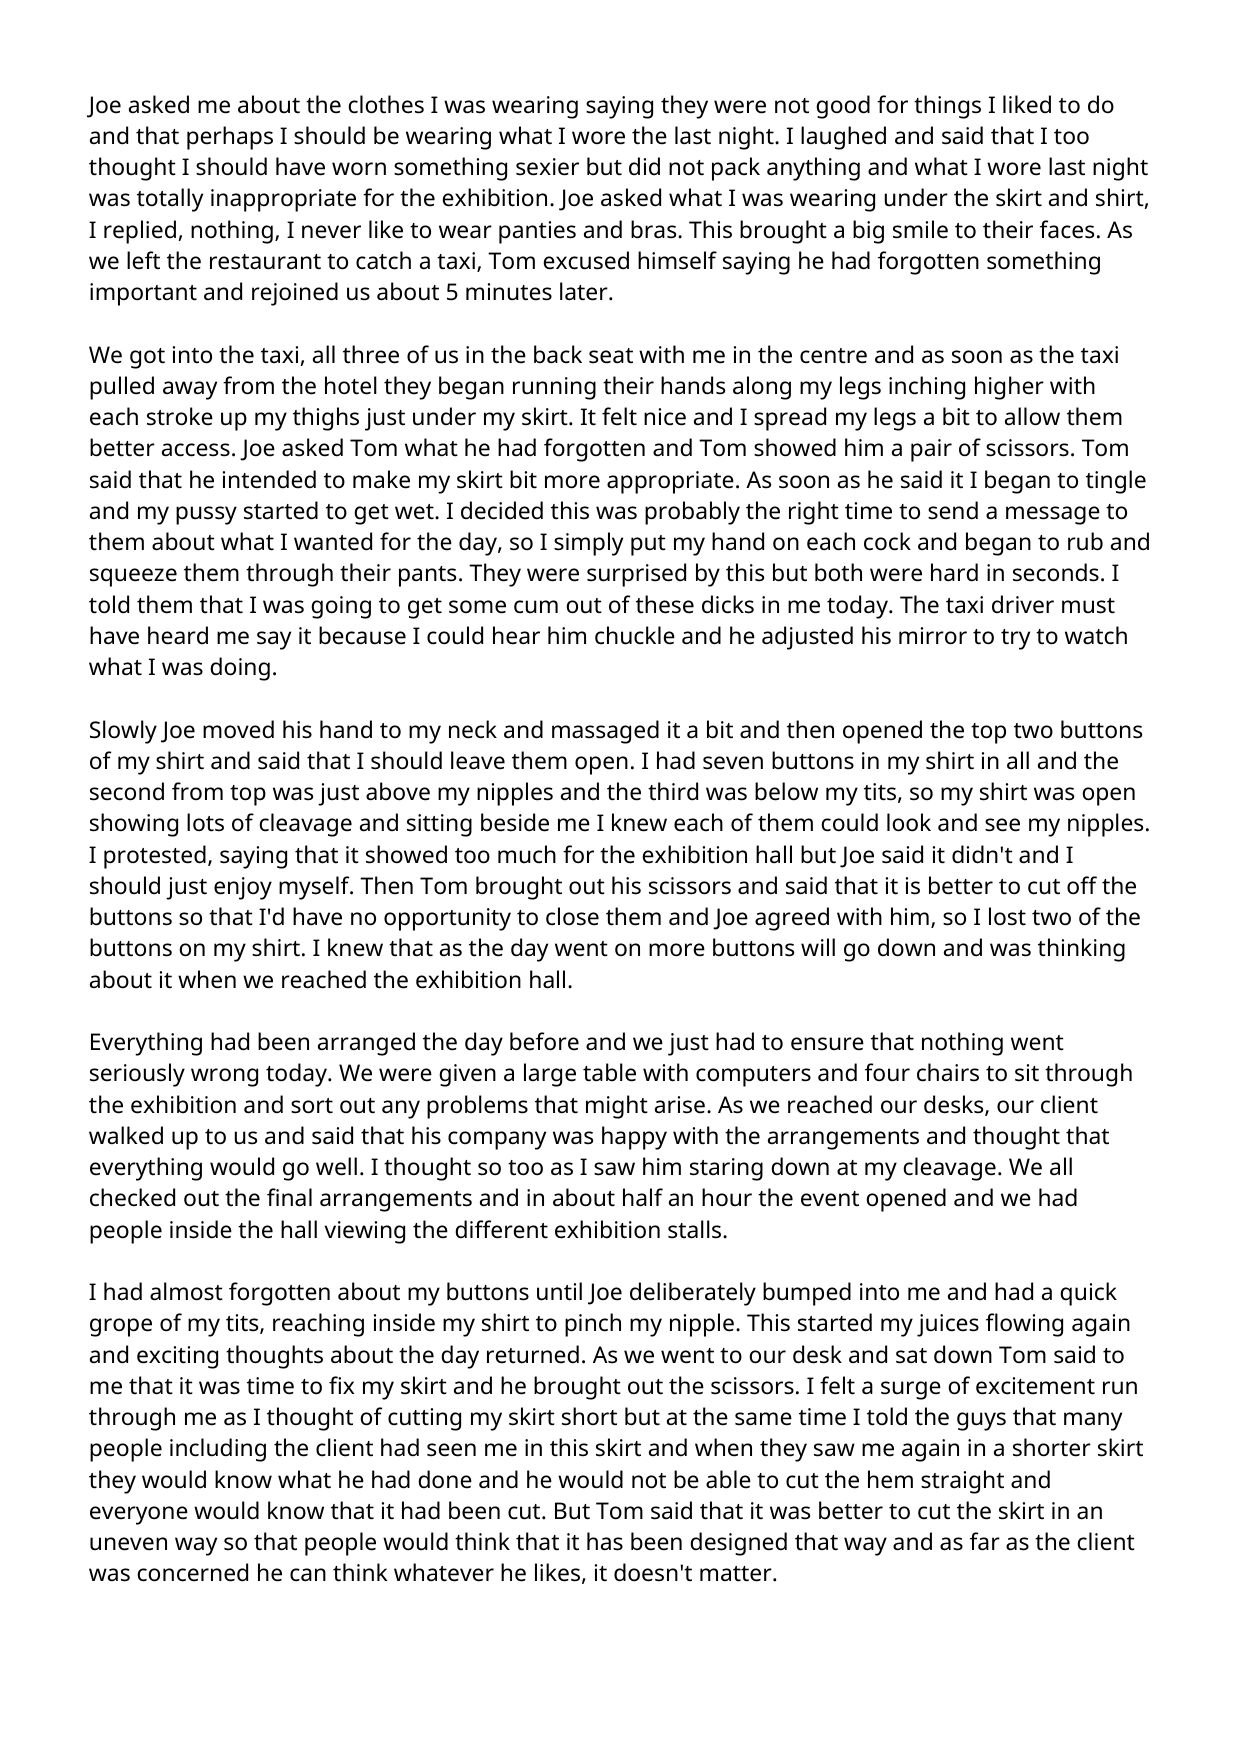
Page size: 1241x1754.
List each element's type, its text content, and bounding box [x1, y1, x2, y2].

text We got into the taxi, all three of us in the back seat with me in the centre and as soon as the taxi pulled away from the hotel they began running their hands along my legs inching higher with each stroke up my thighs just under my skirt. It felt nice and I spread my legs a bit to allow them better access. Joe asked Tom what he had forgotten and Tom showed him a pair of scissors. Tom said that he intended to make my skirt bit more appropriate. As soon as he said it I began to tingle and my pussy started to get wet. I decided this was probably the right time to send a message to them about what I wanted for the day, so I simply put my hand on each cock and began to rub and squeeze them through their pants. They were surprised by this but both were hard in seconds. I told them that I was going to get some cum out of these dicks in me today. The taxi driver must have heard me say it because I could hear him chuckle and he adjusted his mirror to try to watch what I was doing. [89, 339, 1152, 682]
text Slowly Joe moved his hand to my neck and massaged it a bit and then opened the top two buttons of my shirt and said that I should leave them open. I had seven buttons in my shirt in all and the second from top was just above my nipples and the third was below my tits, so my shirt was open showing lots of cleavage and sitting beside me I knew each of them could look and see my nipples. I protested, saying that it showed too much for the exhibition hall but Joe said it didn't and I should just enjoy myself. Then Tom brought out his scissors and said that it is better to cut off the buttons so that I'd have no opportunity to close them and Joe agreed with him, so I lost two of the buttons on my shirt. I knew that as the day went on more buttons will go down and was thinking about it when we reached the exhibition hall. [89, 714, 1152, 995]
text I had almost forgotten about my buttons until Joe deliberately bumped into me and had a quick grope of my tits, reaching inside my shirt to pinch my nipple. This started my juices flowing again and exciting thoughts about the day returned. As we went to our desk and sat down Tom said to me that it was time to fix my skirt and he brought out the scissors. I felt a surge of excitement run through me as I thought of cutting my skirt short but at the same time I told the guys that many people including the client had seen me in this skirt and when they saw me again in a shorter skirt they would know what he had done and he would not be able to cut the hem straight and everyone would know that it had been cut. But Tom said that it was better to cut the skirt in an uneven way so that people would think that it has been designed that way and as far as the client was concerned he can think whatever he likes, it doesn't matter. [89, 1276, 1152, 1589]
text Everything had been arranged the day before and we just had to ensure that nothing went seriously wrong today. We were given a large table with computers and four chairs to sit through the exhibition and sort out any problems that might arise. As we reached our desks, our client walked up to us and said that his company was happy with the arrangements and thought that everything would go well. I thought so too as I saw him staring down at my cleavage. We all checked out the final arrangements and in about half an hour the event opened and we had people inside the hall viewing the different exhibition stalls. [89, 1026, 1152, 1245]
text Joe asked me about the clothes I was wearing saying they were not good for things I liked to do and that perhaps I should be wearing what I wore the last night. I laughed and said that I too thought I should have worn something sexier but did not pack anything and what I wore last night was totally inappropriate for the exhibition. Joe asked what I was wearing under the skirt and shirt, I replied, nothing, I never like to wear panties and bras. This brought a big smile to their faces. As we left the restaurant to catch a taxi, Tom excused himself saying he had forgotten something important and rejoined us about 5 minutes later. [89, 89, 1152, 307]
